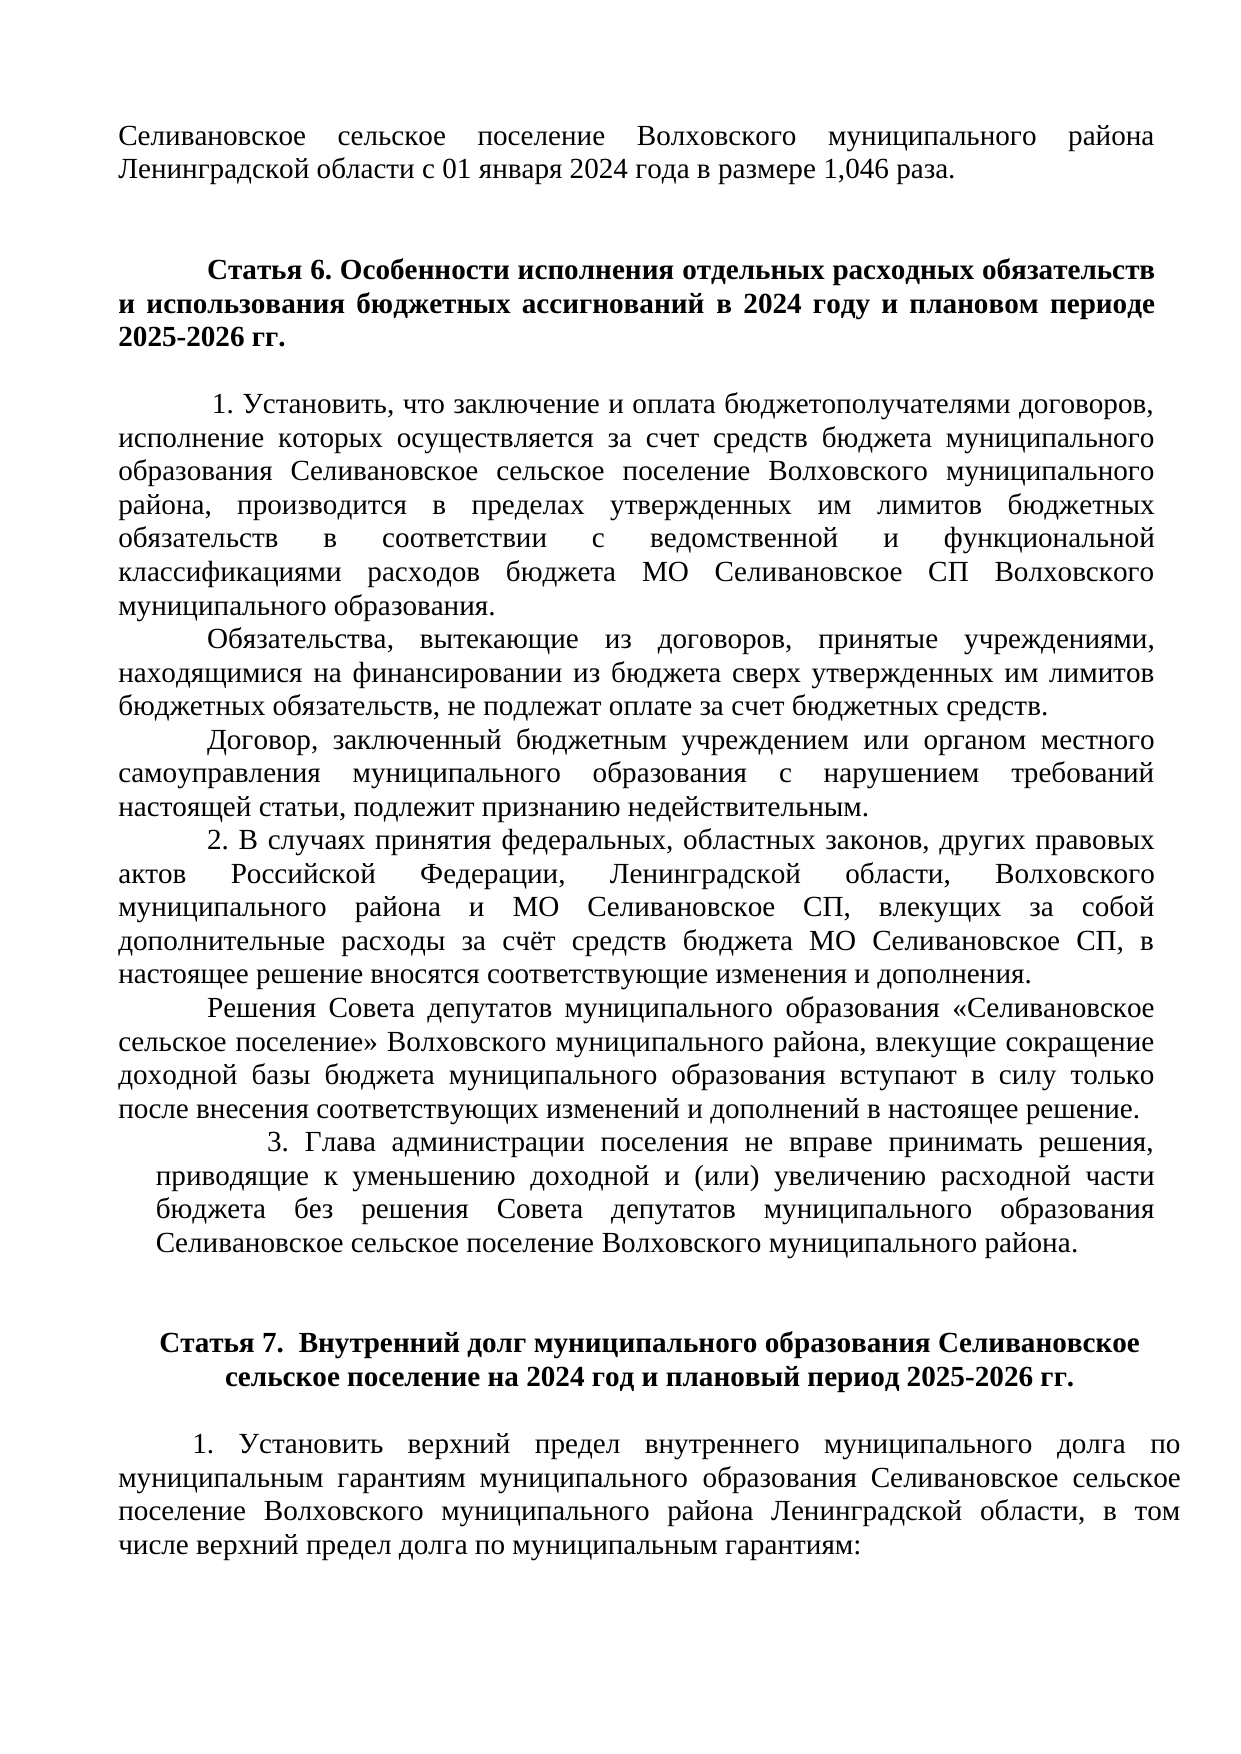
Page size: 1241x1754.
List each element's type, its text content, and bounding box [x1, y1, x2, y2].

text Обязательства, вытекающие из договоров, принятые учреждениями, находящимися на финансировании из бюджета сверх утвержденных им лимитов бюджетных обязательств, не подлежат оплате за счет бюджетных средств. [118, 621, 1155, 722]
text Статья 6. Особенности исполнения отдельных расходных обязательств и использования бюджетных ассигнований в 2024 году и плановом периоде 2025-2026 гг. [118, 252, 1155, 353]
text 1. Установить верхний предел внутреннего муниципального долга по муниципальным гарантиям муниципального образования Селивановское сельское поселение Волховского муниципального района Ленинградской области, в том числе верхний предел долга по муниципальным гарантиям: [118, 1426, 1181, 1560]
text Договор, заключенный бюджетным учреждением или органом местного самоуправления муниципального образования с нарушением требований настоящей статьи, подлежит признанию недействительным. [118, 722, 1155, 822]
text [118, 118, 1155, 185]
text 2. В случаях принятия федеральных, областных законов, других правовых актов Российской Федерации, Ленинградской области, Волховского муниципального района и МО Селивановское СП, влекущих за собой дополнительные расходы за счёт средств бюджета МО Селивановское СП, в настоящее решение вносятся соответствующие изменения и дополнения. [118, 822, 1155, 990]
text 1. Установить, что заключение и оплата бюджетополучателями договоров, исполнение которых осуществляется за счет средств бюджета муниципального образования Селивановское сельское поселение Волховского муниципального района, производится в пределах утвержденных им лимитов бюджетных обязательств в соответствии с ведомственной и функциональной классификациями расходов бюджета МО Селивановское СП Волховского муниципального образования. [118, 386, 1155, 621]
text 3. Глава администрации поселения не вправе принимать решения, приводящие к уменьшению доходной и (или) увеличению расходной части бюджета без решения Совета депутатов муниципального образования Селивановское сельское поселение Волховского муниципального района. [156, 1124, 1155, 1258]
text Решения Совета депутатов муниципального образования «Селивановское сельское поселение» Волховского муниципального района, влекущие сокращение доходной базы бюджета муниципального образования вступают в силу только после внесения соответствующих изменений и дополнений в настоящее решение. [118, 990, 1155, 1124]
text Статья 7. Внутренний долг муниципального образования Селивановское сельское поселение на 2024 год и плановый период 2025-2026 гг. [118, 1326, 1181, 1393]
